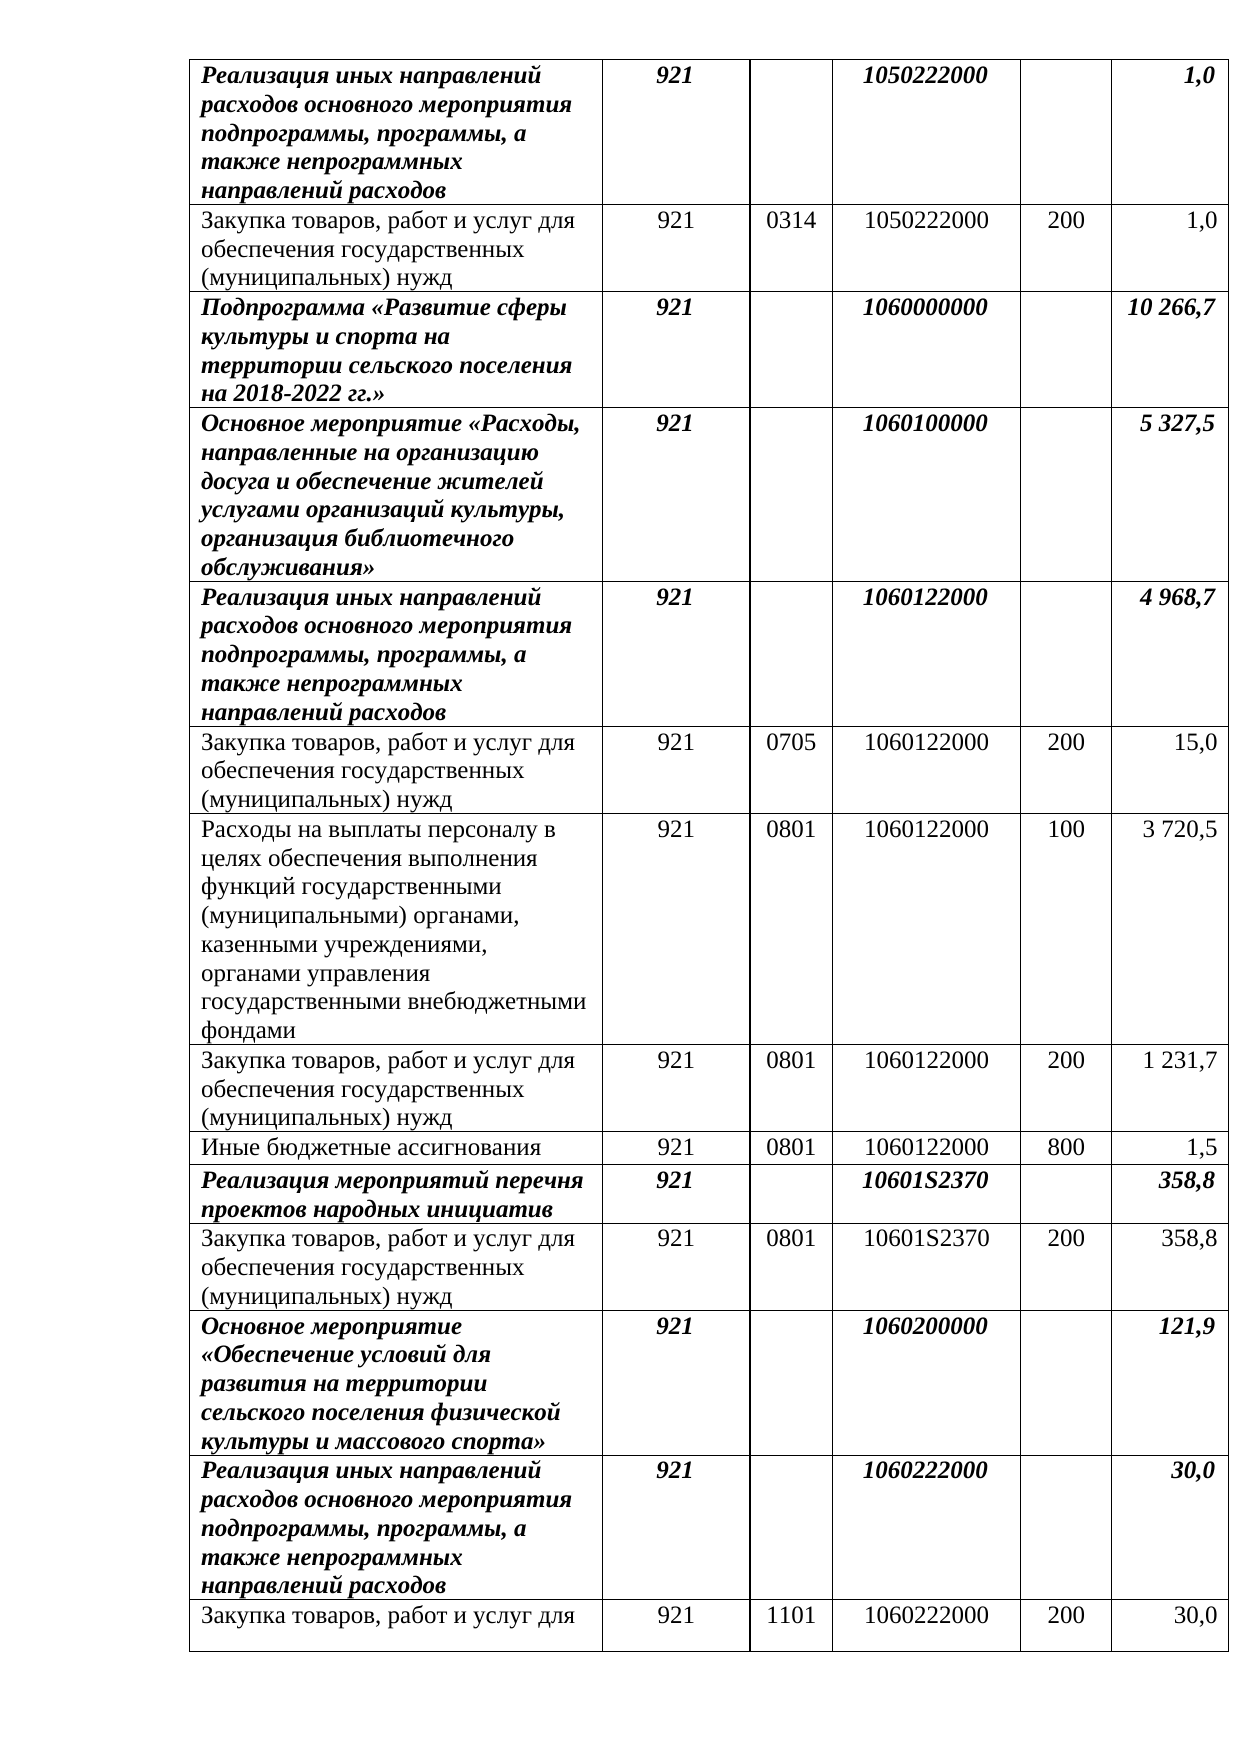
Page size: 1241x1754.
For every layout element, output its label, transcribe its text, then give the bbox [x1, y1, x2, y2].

table_cell 1060122000 [833, 1132, 1020, 1164]
table_cell 1060100000 [833, 408, 1020, 581]
table_cell Основное мероприятие «Обеспечение условий для развития на территории сельского поселения физической культуры и массового спорта» [190, 1311, 602, 1454]
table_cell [190, 1600, 602, 1651]
table_cell Закупка товаров, работ и услуг для обеспечения государственных (муниципальных) нужд [190, 727, 602, 813]
table_cell [1021, 60, 1111, 204]
table_cell Реализация иных направлений расходов основного мероприятия подпрограммы, программы, а также непрограммных направлений расходов [190, 582, 602, 726]
table_cell 0801 [751, 814, 832, 1044]
table_cell 921 [603, 1600, 749, 1651]
table_cell 1,5 [1112, 1132, 1228, 1164]
table_cell 1050222000 [833, 60, 1020, 204]
table_cell 5 327,5 [1112, 408, 1228, 581]
table_cell 1 231,7 [1112, 1045, 1228, 1131]
table_cell 1060122000 [833, 814, 1020, 1044]
table_cell [751, 292, 832, 407]
table_cell [1021, 582, 1111, 726]
table_cell 921 [603, 1045, 749, 1131]
table_cell 800 [1021, 1132, 1111, 1164]
table_cell 121,9 [1112, 1311, 1228, 1454]
table_cell 200 [1021, 1224, 1111, 1310]
table_cell 1101 [751, 1600, 832, 1651]
table_cell Реализация иных направлений расходов основного мероприятия подпрограммы, программы, а также непрограммных направлений расходов [190, 1456, 602, 1599]
table_cell 1060200000 [833, 1311, 1020, 1454]
table_cell 10 266,7 [1112, 292, 1228, 407]
table_cell [751, 1456, 832, 1599]
table_cell 10601S2370 [833, 1224, 1020, 1310]
table_cell 921 [603, 60, 749, 204]
table_cell [1021, 1165, 1111, 1222]
table_cell Закупка товаров, работ и услуг для обеспечения государственных (муниципальных) нужд [190, 1224, 602, 1310]
table_cell 921 [603, 205, 749, 291]
table_cell [1021, 292, 1111, 407]
table_cell 358,8 [1112, 1165, 1228, 1222]
table_cell 921 [603, 408, 749, 581]
table_cell 1060222000 [833, 1456, 1020, 1599]
table_cell 921 [603, 814, 749, 1044]
table_cell [751, 60, 832, 204]
table_cell 0801 [751, 1132, 832, 1164]
table_cell 30,0 [1112, 1600, 1228, 1651]
table_cell 0705 [751, 727, 832, 813]
table_cell [1021, 1311, 1111, 1454]
table_cell 921 [603, 1224, 749, 1310]
table_cell [751, 408, 832, 581]
table_cell 3 720,5 [1112, 814, 1228, 1044]
table_cell [751, 1165, 832, 1222]
table_cell 1,0 [1112, 60, 1228, 204]
table_cell Реализация иных направлений расходов основного мероприятия подпрограммы, программы, а также непрограммных направлений расходов [190, 60, 602, 204]
table_cell 100 [1021, 814, 1111, 1044]
table_cell 1060000000 [833, 292, 1020, 407]
table_cell 10601S2370 [833, 1165, 1020, 1222]
table_cell [1021, 408, 1111, 581]
table_cell 921 [603, 727, 749, 813]
table_cell [751, 582, 832, 726]
table_cell Подпрограмма «Развитие сферы культуры и спорта на территории сельского поселения на 2018-2022 гг.» [190, 292, 602, 407]
table_cell Основное мероприятие «Расходы, направленные на организацию досуга и обеспечение жителей услугами организаций культуры, организация библиотечного обслуживания» [190, 408, 602, 581]
table_cell 200 [1021, 1045, 1111, 1131]
table_cell 0801 [751, 1045, 832, 1131]
table_cell Расходы на выплаты персоналу в целях обеспечения выполнения функций государственными (муниципальными) органами, казенными учреждениями, органами управления государственными внебюджетными фондами [190, 814, 602, 1044]
table_cell 921 [603, 1311, 749, 1454]
table_cell 4 968,7 [1112, 582, 1228, 726]
table_cell 15,0 [1112, 727, 1228, 813]
table_cell Реализация мероприятий перечня проектов народных инициатив [190, 1165, 602, 1222]
table_cell 358,8 [1112, 1224, 1228, 1310]
table_cell 1050222000 [833, 205, 1020, 291]
table_cell 200 [1021, 1600, 1111, 1651]
table_cell 921 [603, 1165, 749, 1222]
table_cell [1021, 1456, 1111, 1599]
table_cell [190, 205, 602, 291]
table_cell 0314 [751, 205, 832, 291]
table_cell 1060122000 [833, 1045, 1020, 1131]
table_cell 200 [1021, 205, 1111, 291]
table_cell 30,0 [1112, 1456, 1228, 1599]
table_cell Закупка товаров, работ и услуг для обеспечения государственных (муниципальных) нужд [190, 1045, 602, 1131]
table_cell 921 [603, 582, 749, 726]
table_cell 921 [603, 1456, 749, 1599]
table_cell 1060122000 [833, 727, 1020, 813]
table_cell 1060122000 [833, 582, 1020, 726]
table_cell 200 [1021, 727, 1111, 813]
table_cell 921 [603, 1132, 749, 1164]
table_cell [751, 1311, 832, 1454]
table_cell 921 [603, 292, 749, 407]
table_cell 1060222000 [833, 1600, 1020, 1651]
table_cell 0801 [751, 1224, 832, 1310]
table_cell 1,0 [1112, 205, 1228, 291]
table_cell Иные бюджетные ассигнования [190, 1132, 602, 1164]
